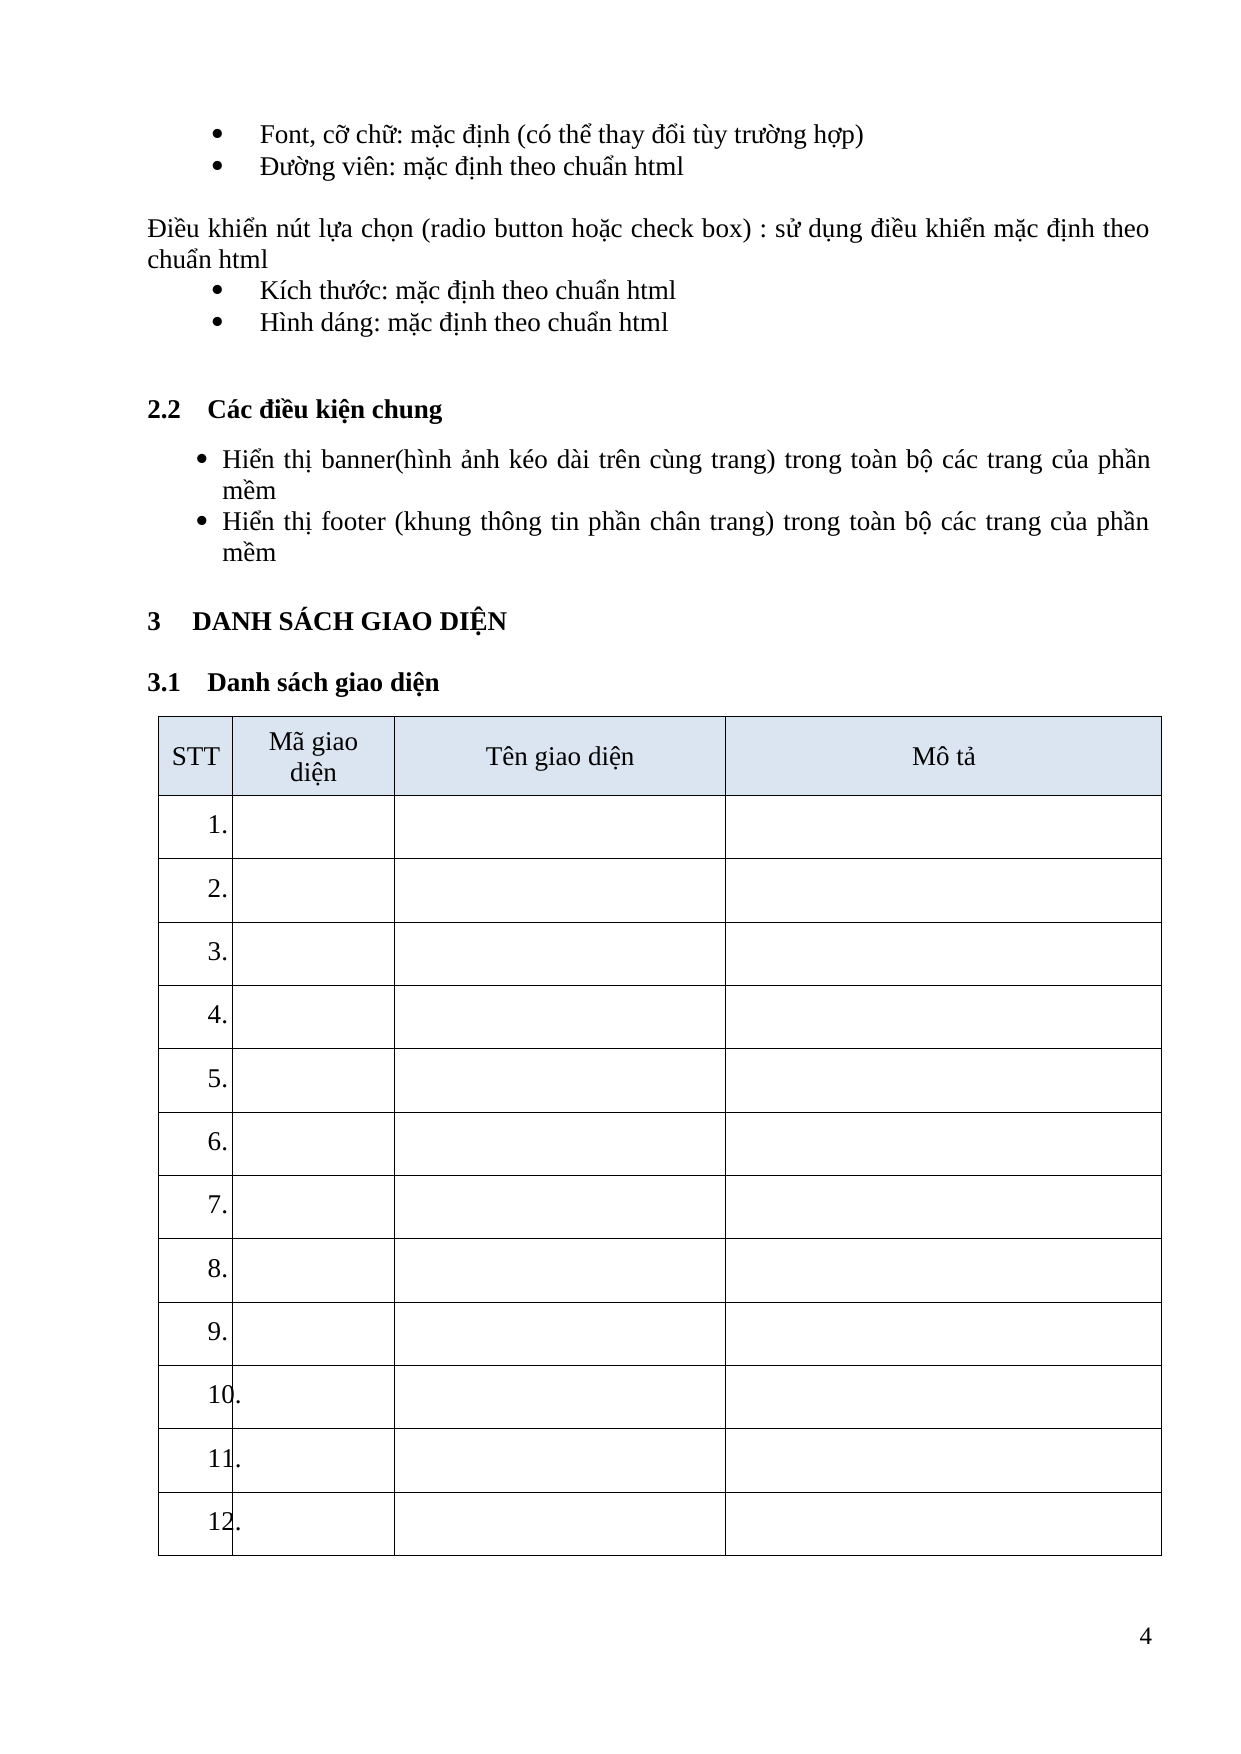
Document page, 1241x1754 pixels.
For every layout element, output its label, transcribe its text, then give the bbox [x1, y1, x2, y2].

list Hình dáng: mặc định theo chuẩn html [213, 306, 1152, 337]
table_cell [233, 1303, 394, 1365]
table_cell [233, 986, 394, 1048]
table_cell [726, 1113, 1161, 1175]
table_cell [159, 1493, 232, 1555]
table_cell [159, 1239, 232, 1302]
list Hiển thị banner(hình ảnh kéo dài trên cùng trang) trong toàn bộ các trang của phần mềm [197, 443, 1152, 505]
table_cell [726, 859, 1161, 922]
table_cell [233, 1429, 394, 1492]
table_cell [233, 1239, 394, 1302]
subtitle DANH SÁCH GIAO DIỆN [147, 605, 1152, 636]
text Điều khiển nút lựa chọn (radio button hoặc check box) : sử dụng điều khiển mặc định theo chuẩn html [147, 212, 1152, 274]
table_cell [395, 859, 725, 922]
table_cell [233, 923, 394, 985]
table_header STT [159, 717, 232, 795]
table_cell [726, 1366, 1161, 1428]
table_cell [395, 1493, 725, 1555]
table_cell [395, 986, 725, 1048]
subtitle Các điều kiện chung [147, 393, 1152, 424]
list Font, cỡ chữ: mặc định (có thể thay đổi tùy trường hợp) [213, 118, 1152, 150]
table_cell [726, 1303, 1161, 1365]
table_cell [159, 1366, 232, 1428]
table_cell [726, 923, 1161, 985]
table_cell [159, 796, 232, 858]
list Hiển thị footer (khung thông tin phần chân trang) trong toàn bộ các trang của phần mềm [197, 505, 1152, 568]
table_cell [159, 1429, 232, 1492]
table_cell [233, 1366, 394, 1428]
table_cell [395, 796, 725, 858]
table_cell [233, 1049, 394, 1112]
table_header Mô tả [726, 717, 1161, 795]
table_cell [233, 859, 394, 922]
table_cell [159, 1176, 232, 1238]
table_cell [159, 923, 232, 985]
table_cell [726, 796, 1161, 858]
table_cell [726, 1049, 1161, 1112]
table_header Mã giao diện [233, 717, 394, 795]
table_cell [395, 1176, 725, 1238]
table_cell [159, 986, 232, 1048]
subtitle Danh sách giao diện [147, 666, 1152, 697]
table_cell [233, 1493, 394, 1555]
table_cell [726, 1239, 1161, 1302]
table_cell [159, 859, 232, 922]
table_cell [726, 1493, 1161, 1555]
table_cell [395, 1303, 725, 1365]
table_cell [233, 796, 394, 858]
table_cell [395, 1239, 725, 1302]
list Kích thước: mặc định theo chuẩn html [213, 274, 1152, 306]
table_cell [726, 1429, 1161, 1492]
table_cell [726, 986, 1161, 1048]
table_cell [395, 1366, 725, 1428]
table_cell [159, 1049, 232, 1112]
table_cell [159, 1303, 232, 1365]
table_header Tên giao diện [395, 717, 725, 795]
table_cell [395, 1429, 725, 1492]
table_cell [726, 1176, 1161, 1238]
list Đường viên: mặc định theo chuẩn html [213, 150, 1152, 181]
table_cell [233, 1113, 394, 1175]
table_cell [233, 1176, 394, 1238]
table_cell [395, 1113, 725, 1175]
table_cell [159, 1113, 232, 1175]
table_cell [395, 1049, 725, 1112]
table_cell [395, 923, 725, 985]
